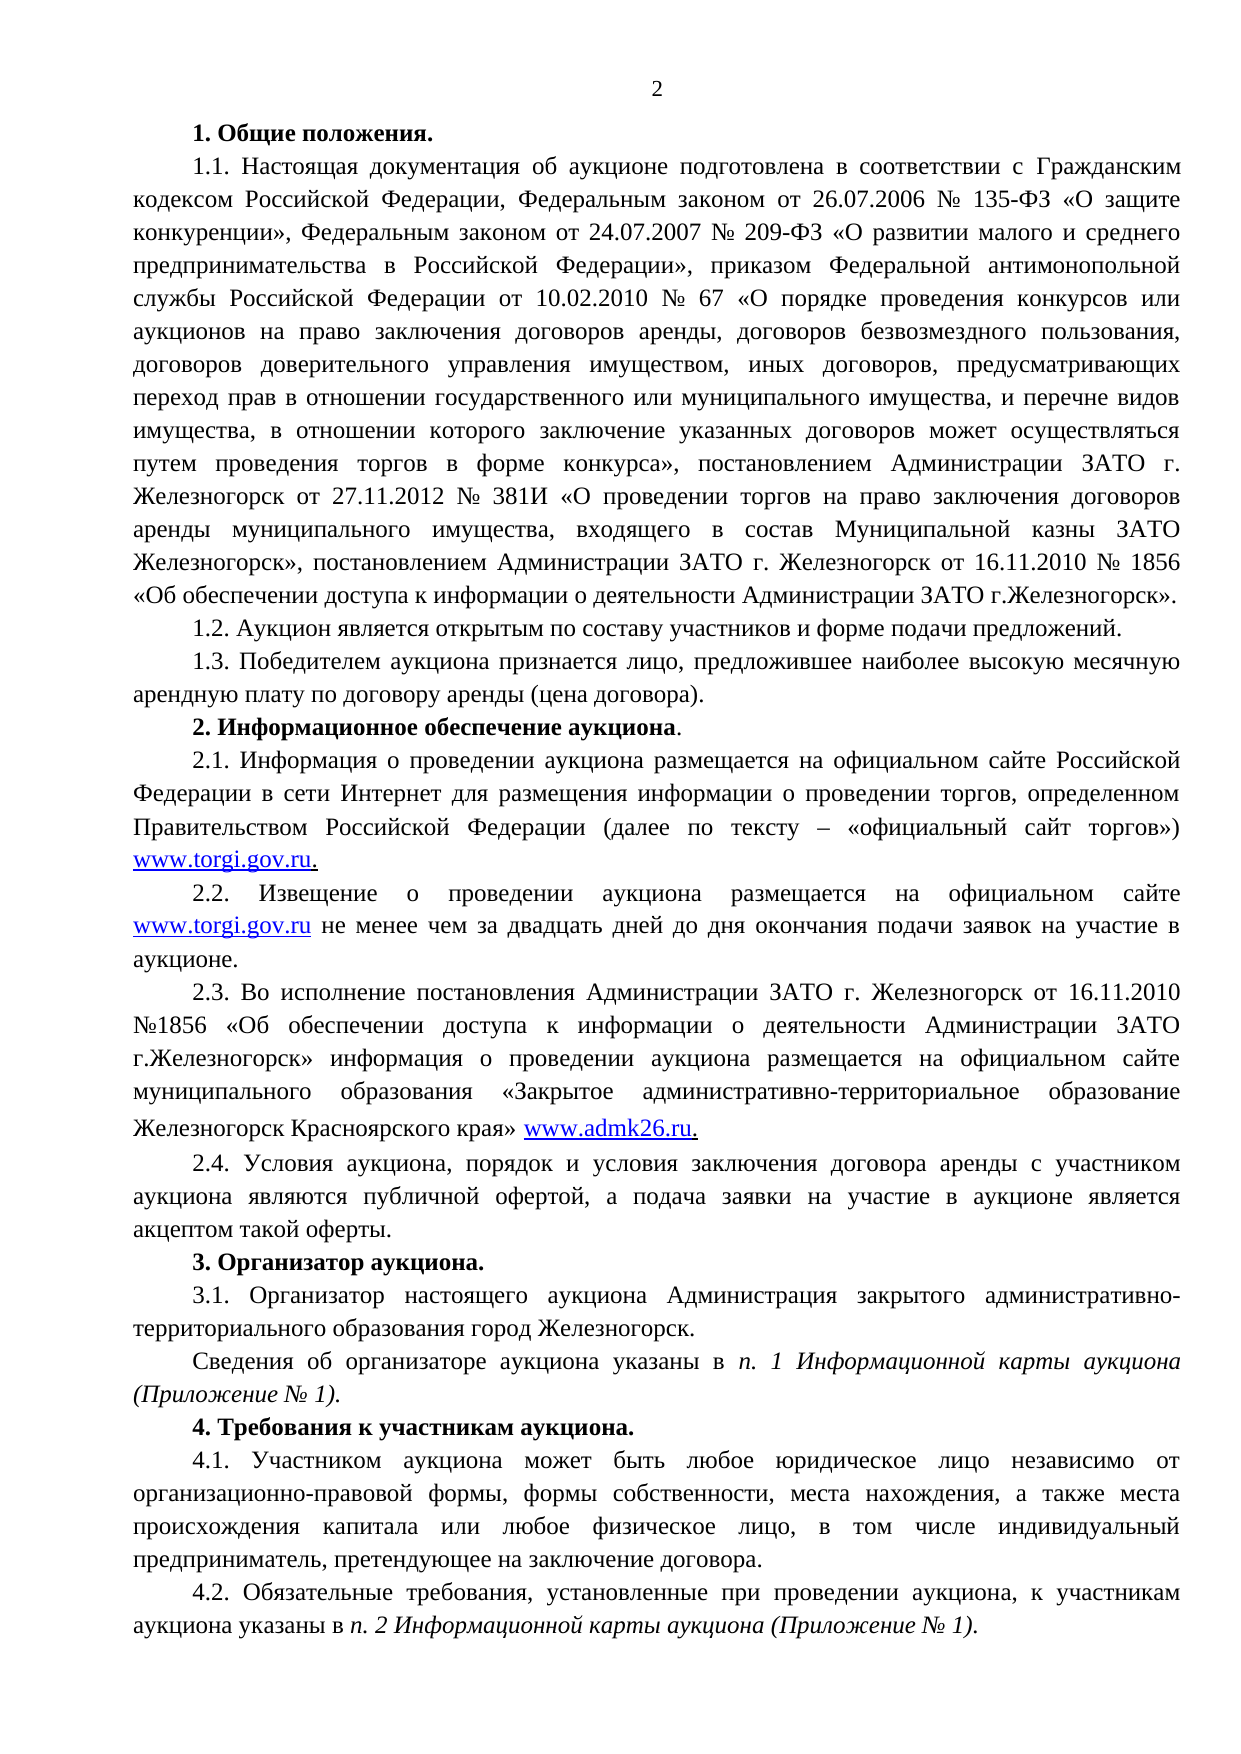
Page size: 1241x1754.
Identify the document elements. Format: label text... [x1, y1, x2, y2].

text 1.2. Аукцион является открытым по составу участников и форме подачи предложений. [133, 613, 1181, 642]
text 4.1. Участником аукциона может быть любое юридическое лицо независимо от организационно-правовой формы, формы собственности, места нахождения, а также места происхождения капитала или любое физическое лицо, в том числе индивидуальный предприниматель, претендующее на заключение договора. [133, 1445, 1181, 1573]
text Сведения об организаторе аукциона указаны в п. 1 Информационной карты аукциона (Приложение № 1). [133, 1346, 1181, 1408]
text 2.2. Извещение о проведении аукциона размещается на официальном сайте www.torgi.gov.ru не менее чем за двадцать дней до дня окончания подачи заявок на участие в аукционе. [133, 878, 1181, 972]
text 2. Информационное обеспечение аукциона. [133, 712, 1181, 741]
text 3.1. Организатор настоящего аукциона Администрация закрытого административно-территориального образования город Железногорск. [133, 1280, 1181, 1342]
text 4. Требования к участникам аукциона. [133, 1412, 1181, 1441]
text 2.4. Условия аукциона, порядок и условия заключения договора аренды с участником аукциона являются публичной офертой, а подача заявки на участие в аукционе является акцептом такой оферты. [133, 1148, 1181, 1243]
text 2.3. Во исполнение постановления Администрации ЗАТО г. Железногорск от 16.11.2010 №1856 «Об обеспечении доступа к информации о деятельности Администрации ЗАТО г.Железногорск» информация о проведении аукциона размещается на официальном сайте муниципального образования «Закрытое административно-территориальное образование Железногорск Красноярского края» www.admk26.ru. [133, 977, 1181, 1143]
text 2.1. Информация о проведении аукциона размещается на официальном сайте Российской Федерации в сети Интернет для размещения информации о проведении торгов, определенном Правительством Российской Федерации (далее по тексту – «официальный сайт торгов») www.torgi.gov.ru. [133, 746, 1181, 873]
text 1.3. Победителем аукциона признается лицо, предложившее наиболее высокую месячную арендную плату по договору аренды (цена договора). [133, 646, 1181, 708]
text 3. Организатор аукциона. [133, 1247, 1181, 1276]
text 1.1. Настоящая документация об аукционе подготовлена в соответствии с Гражданским кодексом Российской Федерации, Федеральным законом от 26.07.2006 № 135-ФЗ «О защите конкуренции», Федеральным законом от 24.07.2007 № 209-ФЗ «О развитии малого и среднего предпринимательства в Российской Федерации», приказом Федеральной антимонопольной службы Российской Федерации от 10.02.2010 № 67 «О порядке проведения конкурсов или аукционов на право заключения договоров аренды, договоров безвозмездного пользования, договоров доверительного управления имуществом, иных договоров, предусматривающих переход прав в отношении государственного или муниципального имущества, и перечне видов имущества, в отношении которого заключение указанных договоров может осуществляться путем проведения торгов в форме конкурса», постановлением Администрации ЗАТО г. Железногорск от 27.11.2012 № 381И «О проведении торгов на право заключения договоров аренды муниципального имущества, входящего в состав Муниципальной казны ЗАТО Железногорск», постановлением Администрации ЗАТО г. Железногорск от 16.11.2010 № 1856 «Об обеспечении доступа к информации о деятельности Администрации ЗАТО г.Железногорск». [133, 151, 1181, 609]
text 1. Общие положения. [133, 118, 1181, 147]
text 4.2. Обязательные требования, установленные при проведении аукциона, к участникам аукциона указаны в п. 2 Информационной карты аукциона (Приложение № 1). [133, 1577, 1181, 1639]
